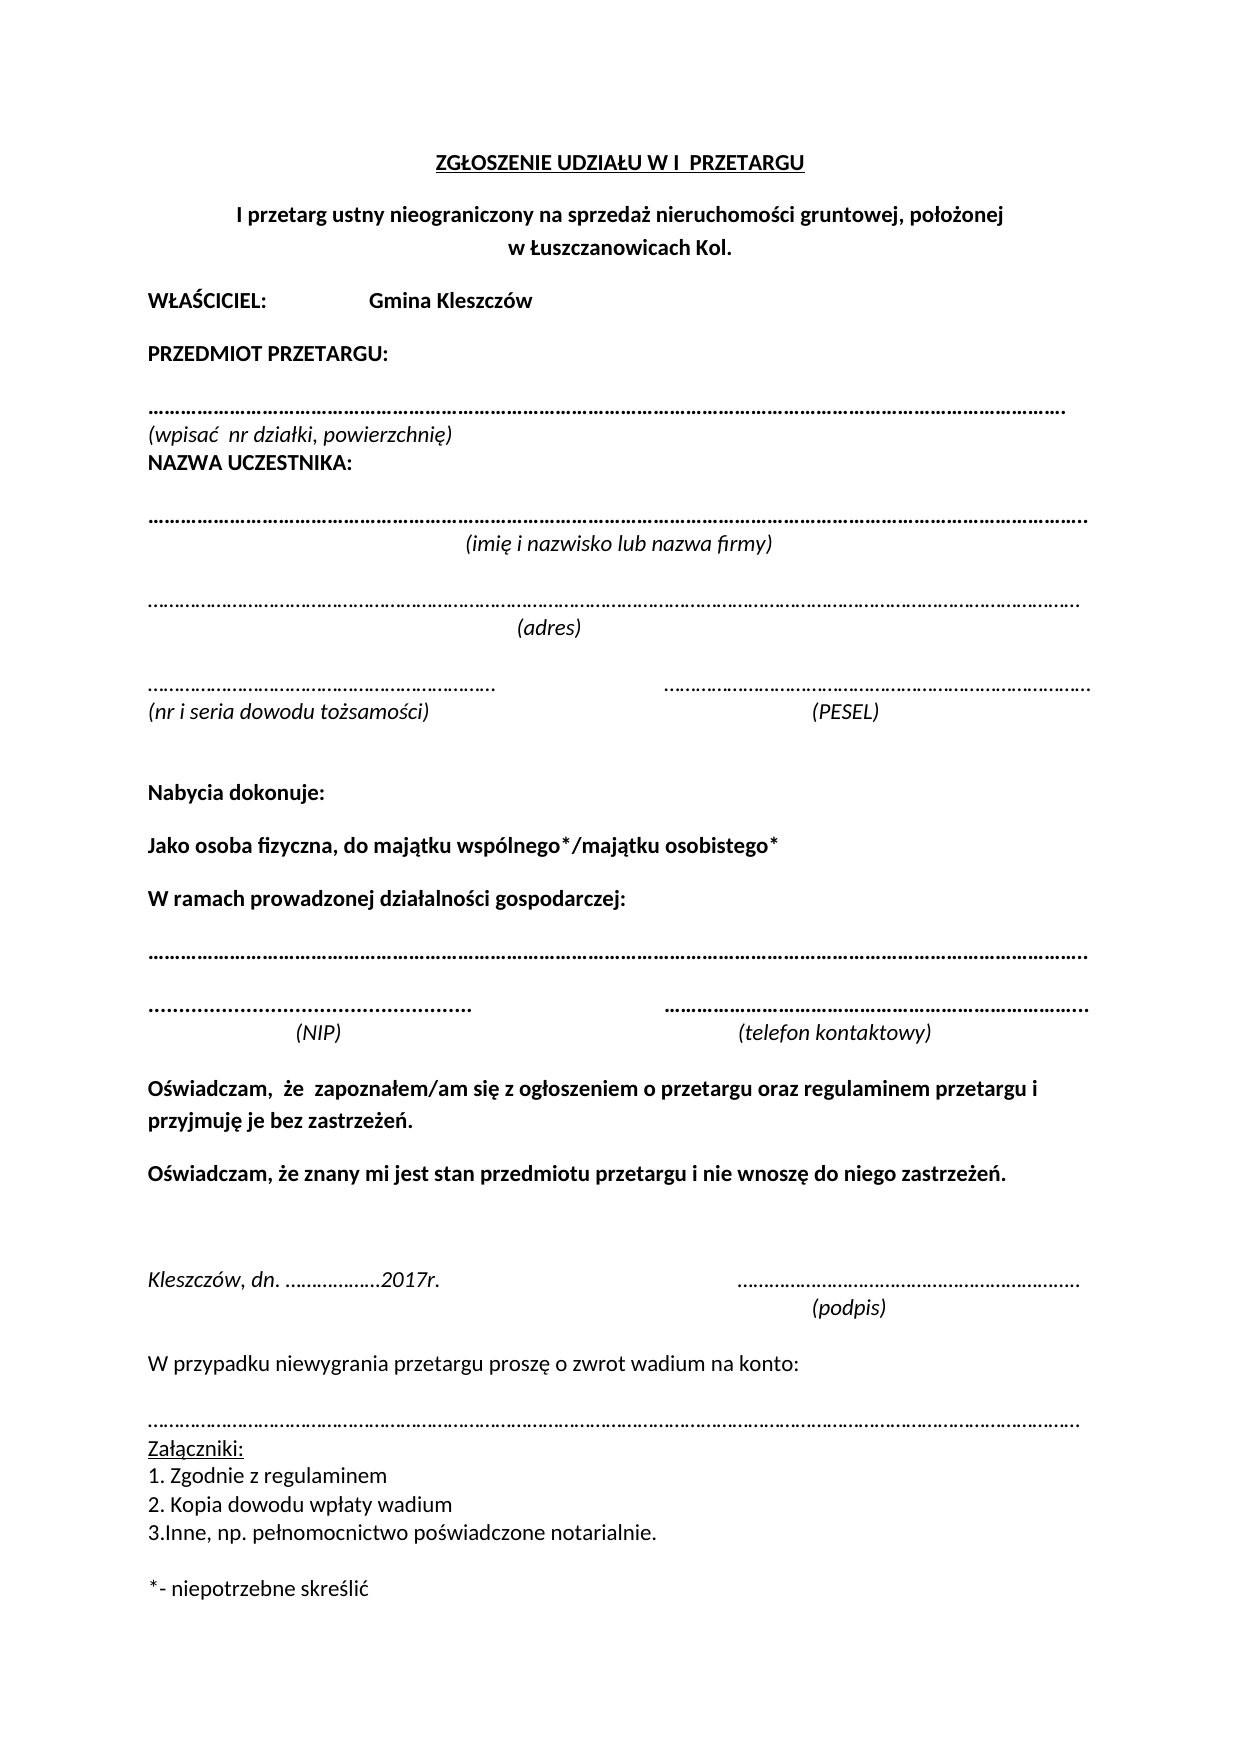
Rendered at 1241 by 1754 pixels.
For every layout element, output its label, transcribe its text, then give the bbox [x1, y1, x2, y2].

text I przetarg ustny nieograniczony na sprzedaż nieruchomości gruntowej, położonej w Łuszczanowicach Kol. [148, 201, 1093, 261]
text Oświadczam, że znany mi jest stan przedmiotu przetargu i nie wnoszę do niego zastrzeżeń. [148, 1159, 1093, 1187]
text W ramach prowadzonej działalności gospodarczej: [148, 884, 1093, 912]
text Nabycia dokonuje: [148, 778, 1093, 806]
text 1. Zgodnie z regulaminem [148, 1462, 1093, 1490]
text (imię i nazwisko lub nazwa firmy) [148, 529, 1093, 557]
text Kleszczów, dn. ………………2017r. ……………………………………………………….. [148, 1266, 1093, 1293]
text ..................................................... …………………………………………………………………... [148, 990, 1093, 1018]
text ……………………………………………………………………………………………………………………………………………………….. [148, 937, 1093, 965]
text ……………………………………………………………………………………………………………………………………………………….. [148, 501, 1093, 529]
text (adres) [148, 613, 1093, 641]
text …………………………………………………………………………………………………………………………………………………………… [148, 1406, 1093, 1434]
text W przypadku niewygrania przetargu proszę o zwrot wadium na konto: [148, 1349, 1093, 1378]
text ……………………………………………………………………………………………………………………………………………………. [148, 392, 1093, 420]
text 2. Kopia dowodu wpłaty wadium [148, 1490, 1093, 1518]
text (NIP) (telefon kontaktowy) [148, 1018, 1093, 1046]
text *- niepotrzebne skreślić [148, 1574, 1093, 1602]
text (podpis) [148, 1293, 1093, 1322]
text (nr i seria dowodu tożsamości) (PESEL) [148, 697, 1093, 725]
text PRZEDMIOT PRZETARGU: [148, 339, 1093, 367]
text (wpisać nr działki, powierzchnię) [148, 420, 1093, 448]
text Oświadczam, że zapoznałem/am się z ogłoszeniem o przetargu oraz regulaminem przetargu i przyjmuję je bez zastrzeżeń. [148, 1074, 1093, 1134]
text 3.Inne, np. pełnomocnictwo poświadczone notarialnie. [148, 1518, 1093, 1546]
text Jako osoba fizyczna, do majątku wspólnego*/majątku osobistego* [148, 831, 1093, 859]
text …………………………………………………………………………………………………………………………………………………………… [148, 585, 1093, 613]
text NAZWA UCZESTNIKA: [148, 448, 1093, 476]
text Załączniki: [148, 1434, 1093, 1462]
text ………………………………………………………… ……………………………………………………………………… [148, 669, 1093, 697]
text WŁAŚCICIEL: Gmina Kleszczów [148, 286, 1093, 314]
text ZGŁOSZENIE UDZIAŁU W I PRZETARGU [148, 148, 1093, 176]
